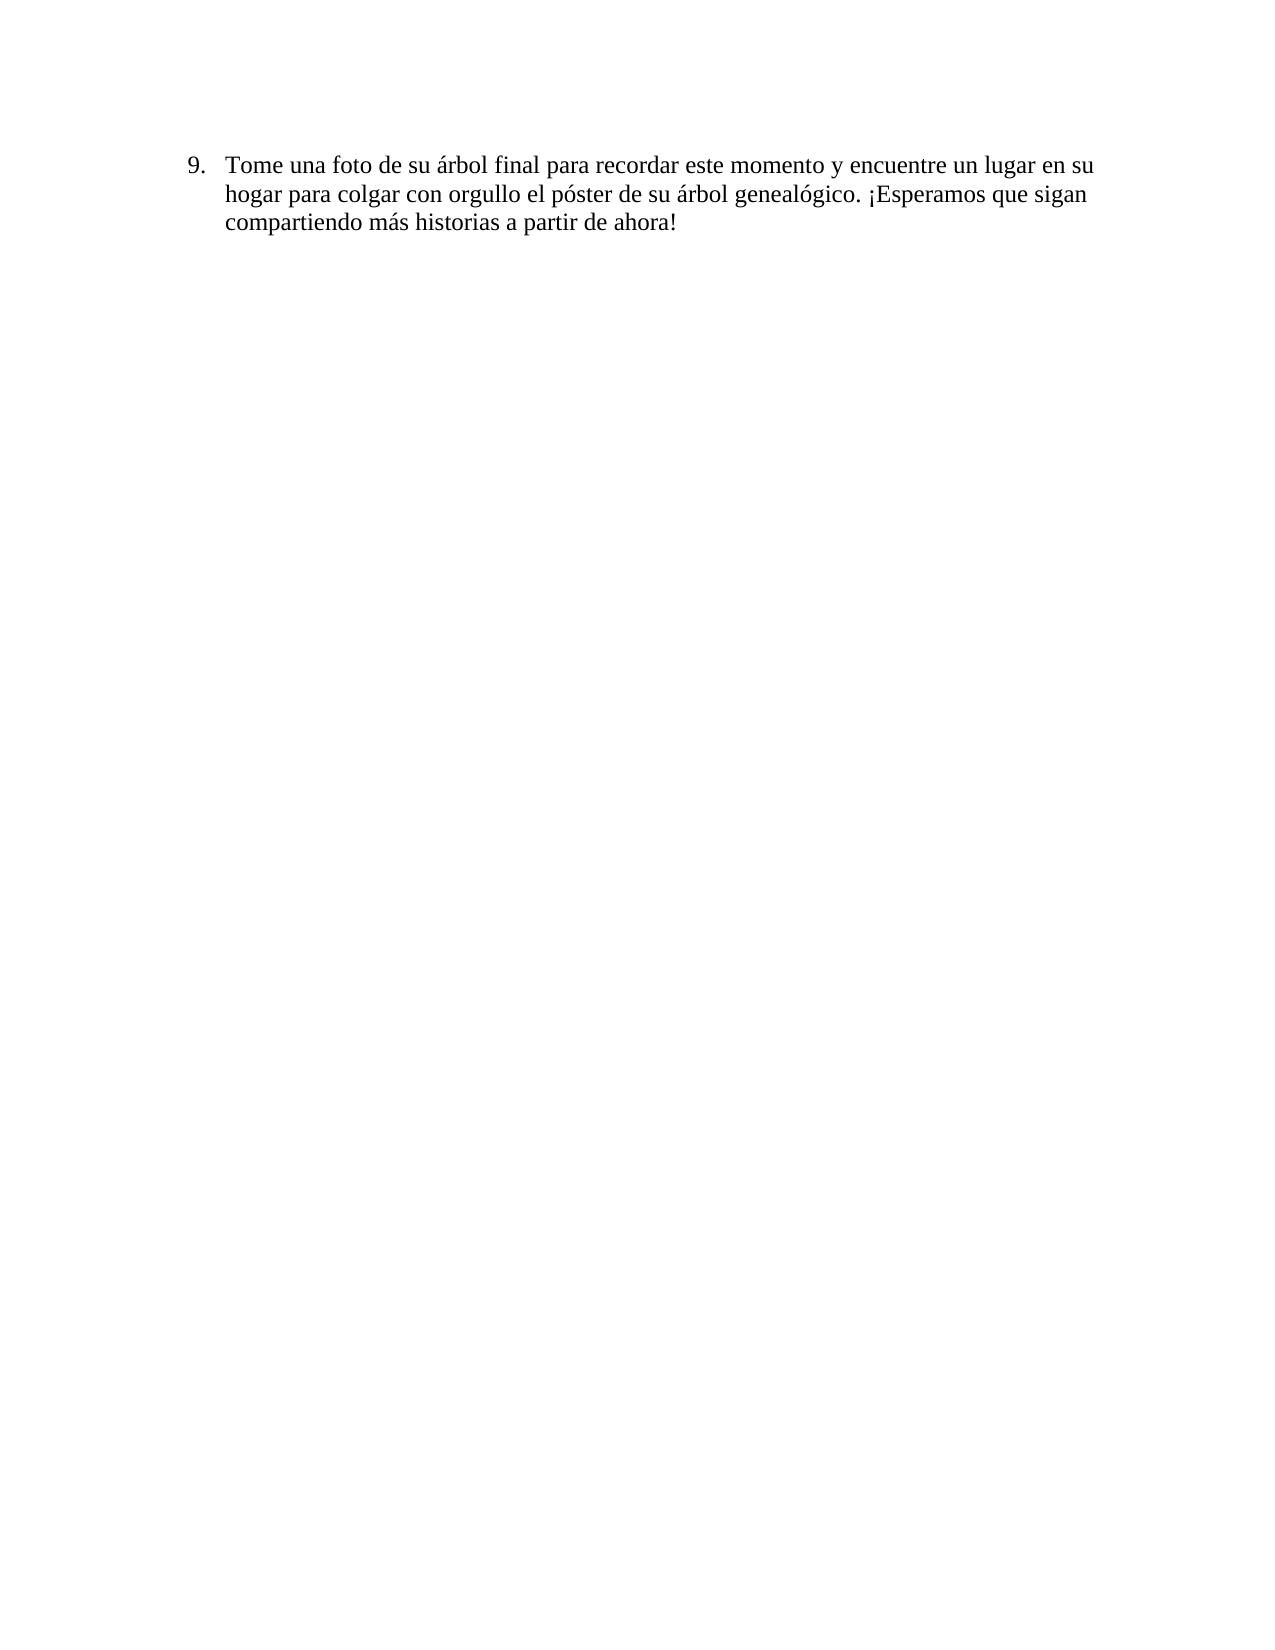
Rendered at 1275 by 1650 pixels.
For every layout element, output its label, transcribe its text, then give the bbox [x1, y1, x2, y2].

list Tome una foto de su árbol final para recordar este momento y encuentre un lugar en su hogar para colgar con orgullo el póster de su árbol genealógico. ¡Esperamos que sigan compartiendo más historias a partir de ahora! [187, 150, 1125, 236]
